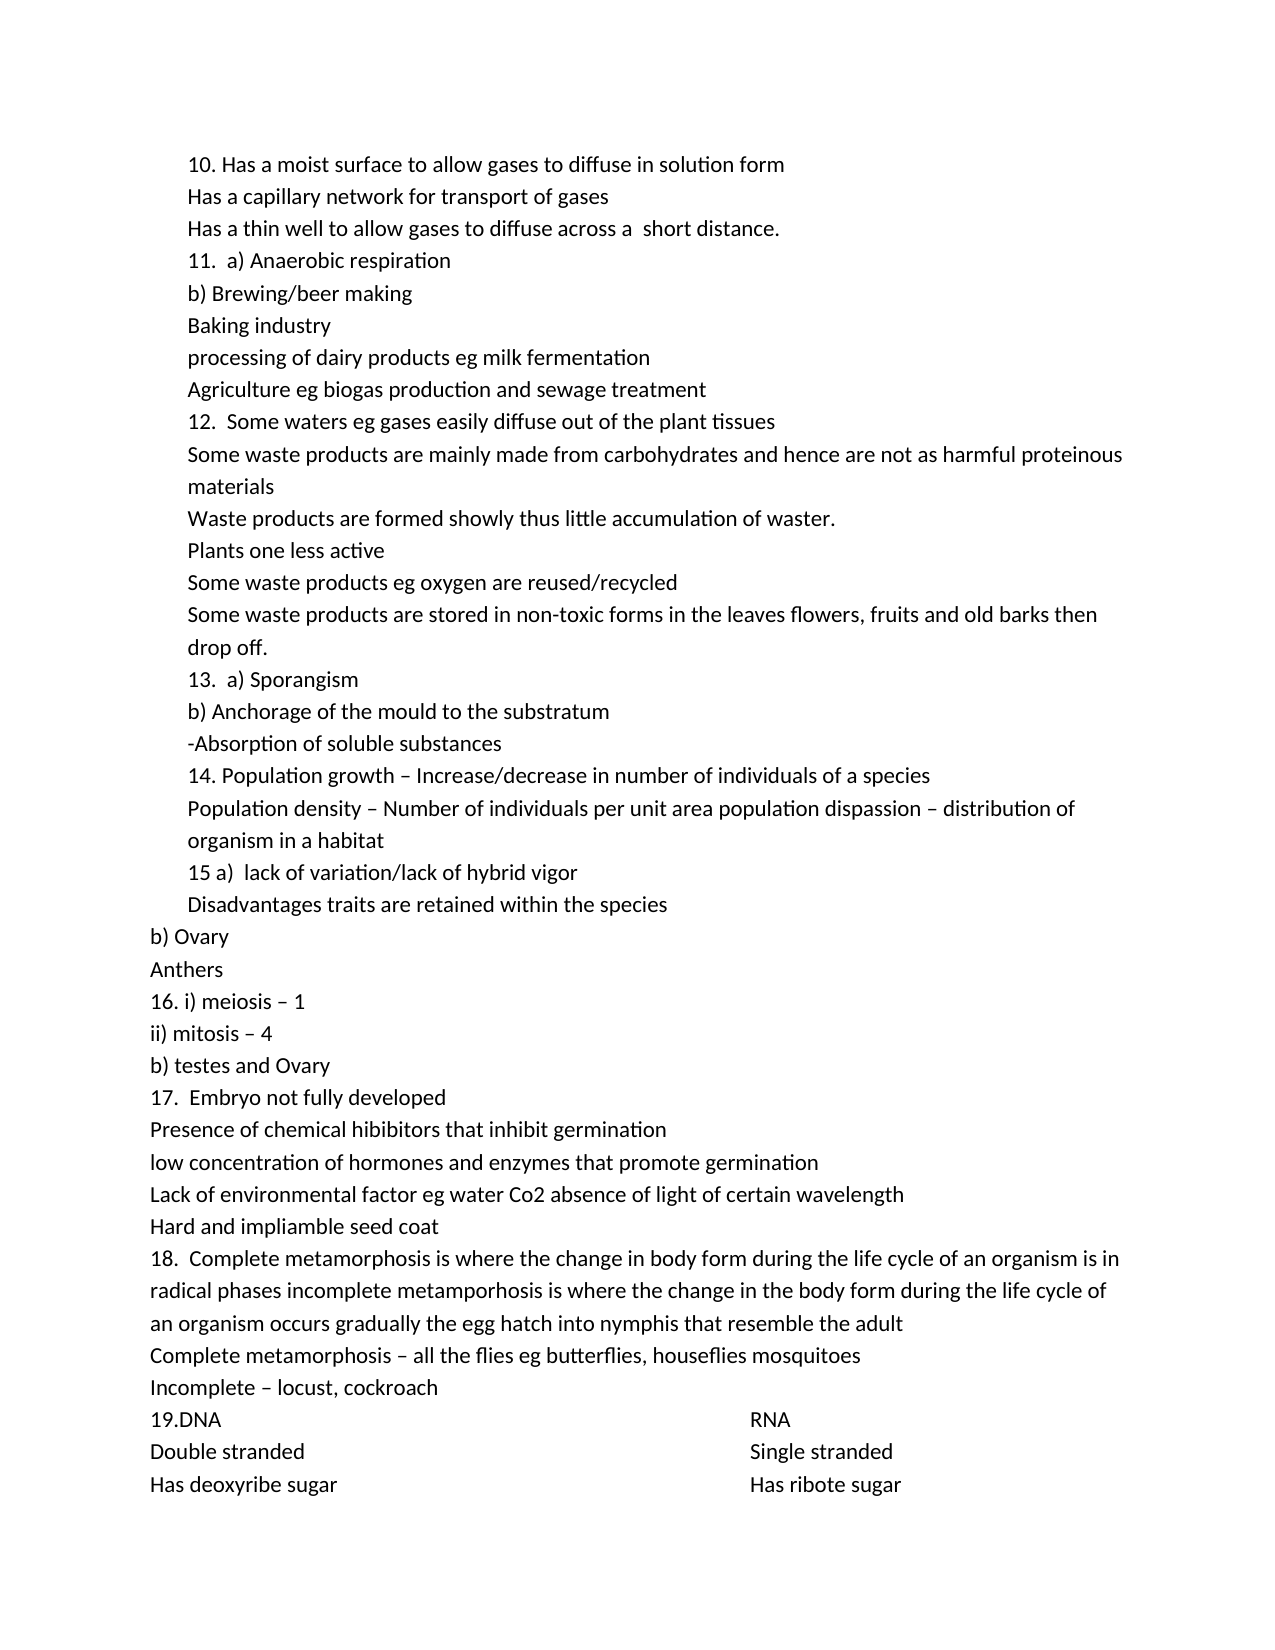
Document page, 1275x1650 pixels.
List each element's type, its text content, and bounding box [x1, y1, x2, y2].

text -Absorption of soluble substances [187, 729, 1125, 757]
text Hard and impliamble seed coat [150, 1212, 1125, 1240]
text Population density – Number of individuals per unit area population dispassion – distribution of organism in a habitat [187, 794, 1125, 854]
text Some waste products are mainly made from carbohydrates and hence are not as harmful proteinous materials [187, 440, 1125, 500]
text Has deoxyribe sugar Has ribote sugar [150, 1470, 1125, 1498]
text Double stranded Single stranded [150, 1437, 1125, 1466]
text Incomplete – locust, cockroach [150, 1373, 1125, 1401]
text Plants one less active [187, 536, 1125, 564]
text Has a thin well to allow gases to diffuse across a short distance. [187, 214, 1125, 242]
text Baking industry [187, 311, 1125, 339]
text 13. a) Sporangism [187, 665, 1125, 693]
text Presence of chemical hibibitors that inhibit germination [150, 1116, 1125, 1144]
text Disadvantages traits are retained within the species [187, 890, 1125, 918]
text Some waste products are stored in non-toxic forms in the leaves flowers, fruits and old barks then drop off. [187, 601, 1125, 661]
text 10. Has a moist surface to allow gases to diffuse in solution form [187, 150, 1125, 178]
text 11. a) Anaerobic respiration [187, 247, 1125, 274]
text b) Ovary [150, 922, 1125, 951]
text 14. Population growth – Increase/decrease in number of individuals of a species [187, 762, 1125, 789]
text processing of dairy products eg milk fermentation [187, 343, 1125, 371]
text Waste products are formed showly thus little accumulation of waster. [187, 504, 1125, 532]
text 17. Embryo not fully developed [150, 1083, 1125, 1111]
text 19.DNA RNA [150, 1405, 1125, 1433]
text 15 a) lack of variation/lack of hybrid vigor [187, 858, 1125, 886]
text 12. Some waters eg gases easily diffuse out of the plant tissues [187, 407, 1125, 436]
text b) Anchorage of the mould to the substratum [187, 697, 1125, 725]
text 16. i) meiosis – 1 [150, 987, 1125, 1015]
text Agriculture eg biogas production and sewage treatment [187, 375, 1125, 403]
text b) testes and Ovary [150, 1051, 1125, 1079]
text Has a capillary network for transport of gases [187, 182, 1125, 210]
text Lack of environmental factor eg water Co2 absence of light of certain wavelength [150, 1180, 1125, 1208]
text Anthers [150, 955, 1125, 983]
text Complete metamorphosis – all the flies eg butterflies, houseflies mosquitoes [150, 1341, 1125, 1369]
text Some waste products eg oxygen are reused/recycled [187, 568, 1125, 596]
text b) Brewing/beer making [187, 279, 1125, 307]
text ii) mitosis – 4 [150, 1019, 1125, 1047]
text 18. Complete metamorphosis is where the change in body form during the life cycle of an organism is in radical phases incomplete metamporhosis is where the change in the body form during the life cycle of an organism occurs gradually the egg hatch into nymphis that resemble the adult [150, 1244, 1125, 1337]
text low concentration of hormones and enzymes that promote germination [150, 1148, 1125, 1176]
